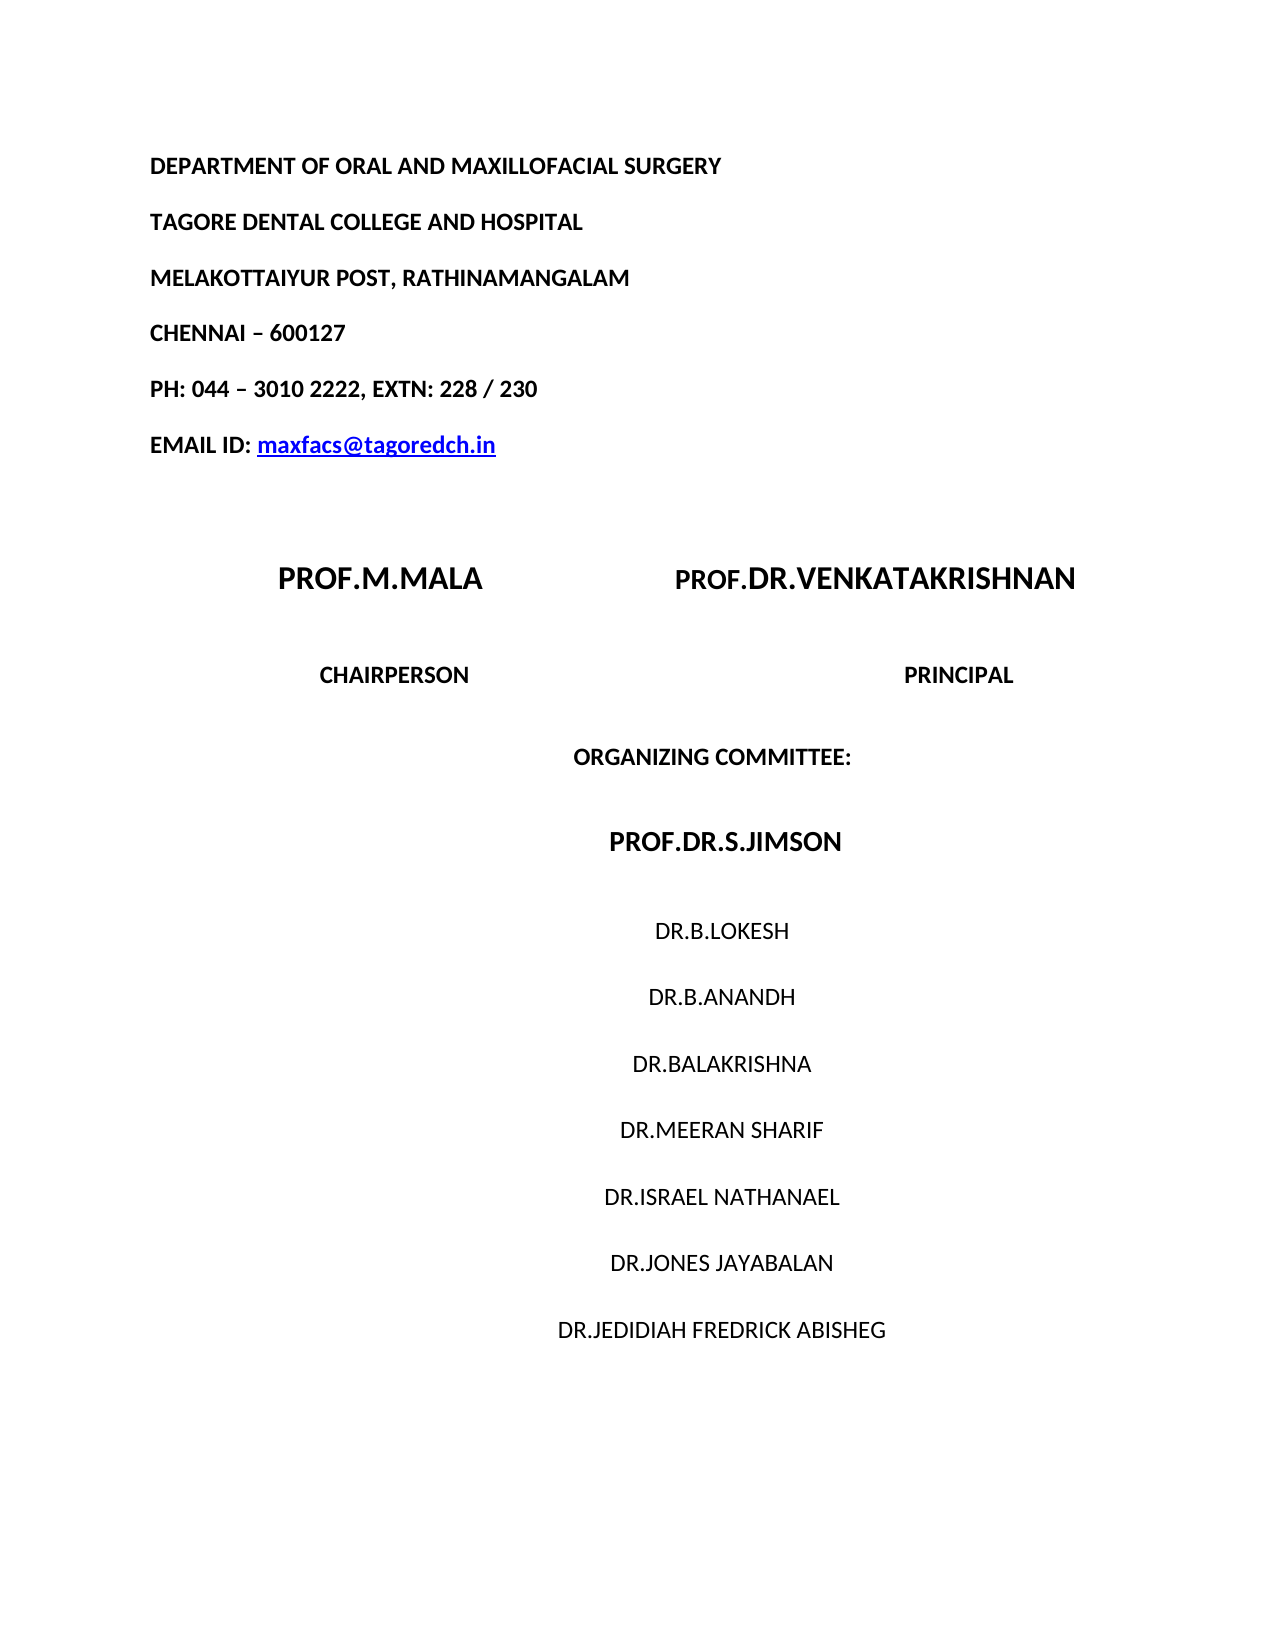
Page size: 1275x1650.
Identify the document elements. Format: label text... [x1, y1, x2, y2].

text PROF.DR.S.JIMSON [0, 823, 1125, 858]
text DR.B.LOKESH [0, 915, 1125, 945]
text EMAIL ID: maxfacs@tagoredch.in [150, 429, 1125, 460]
text ORGANIZING COMMITTEE: [0, 741, 1125, 771]
text DR.MEERAN SHARIF [0, 1114, 1125, 1145]
text DR.JEDIDIAH FREDRICK ABISHEG [0, 1314, 1125, 1345]
text DR.JONES JAYABALAN [0, 1248, 1125, 1278]
text TAGORE DENTAL COLLEGE AND HOSPITAL [150, 206, 1125, 236]
text DEPARTMENT OF ORAL AND MAXILLOFACIAL SURGERY [150, 150, 1125, 181]
text DR.ISRAEL NATHANAEL [0, 1181, 1125, 1212]
text DR.BALAKRISHNA [0, 1048, 1125, 1078]
text PH: 044 – 3010 2222, EXTN: 228 / 230 [150, 373, 1125, 404]
text DR.B.ANANDH [0, 981, 1125, 1012]
text CHENNAI – 600127 [150, 317, 1125, 348]
text CHAIRPERSON PRINCIPAL [150, 659, 1125, 689]
text MELAKOTTAIYUR POST, RATHINAMANGALAM [150, 262, 1125, 292]
text PROF.M.MALA PROF.DR.VENKATAKRISHNAN [150, 557, 1125, 597]
